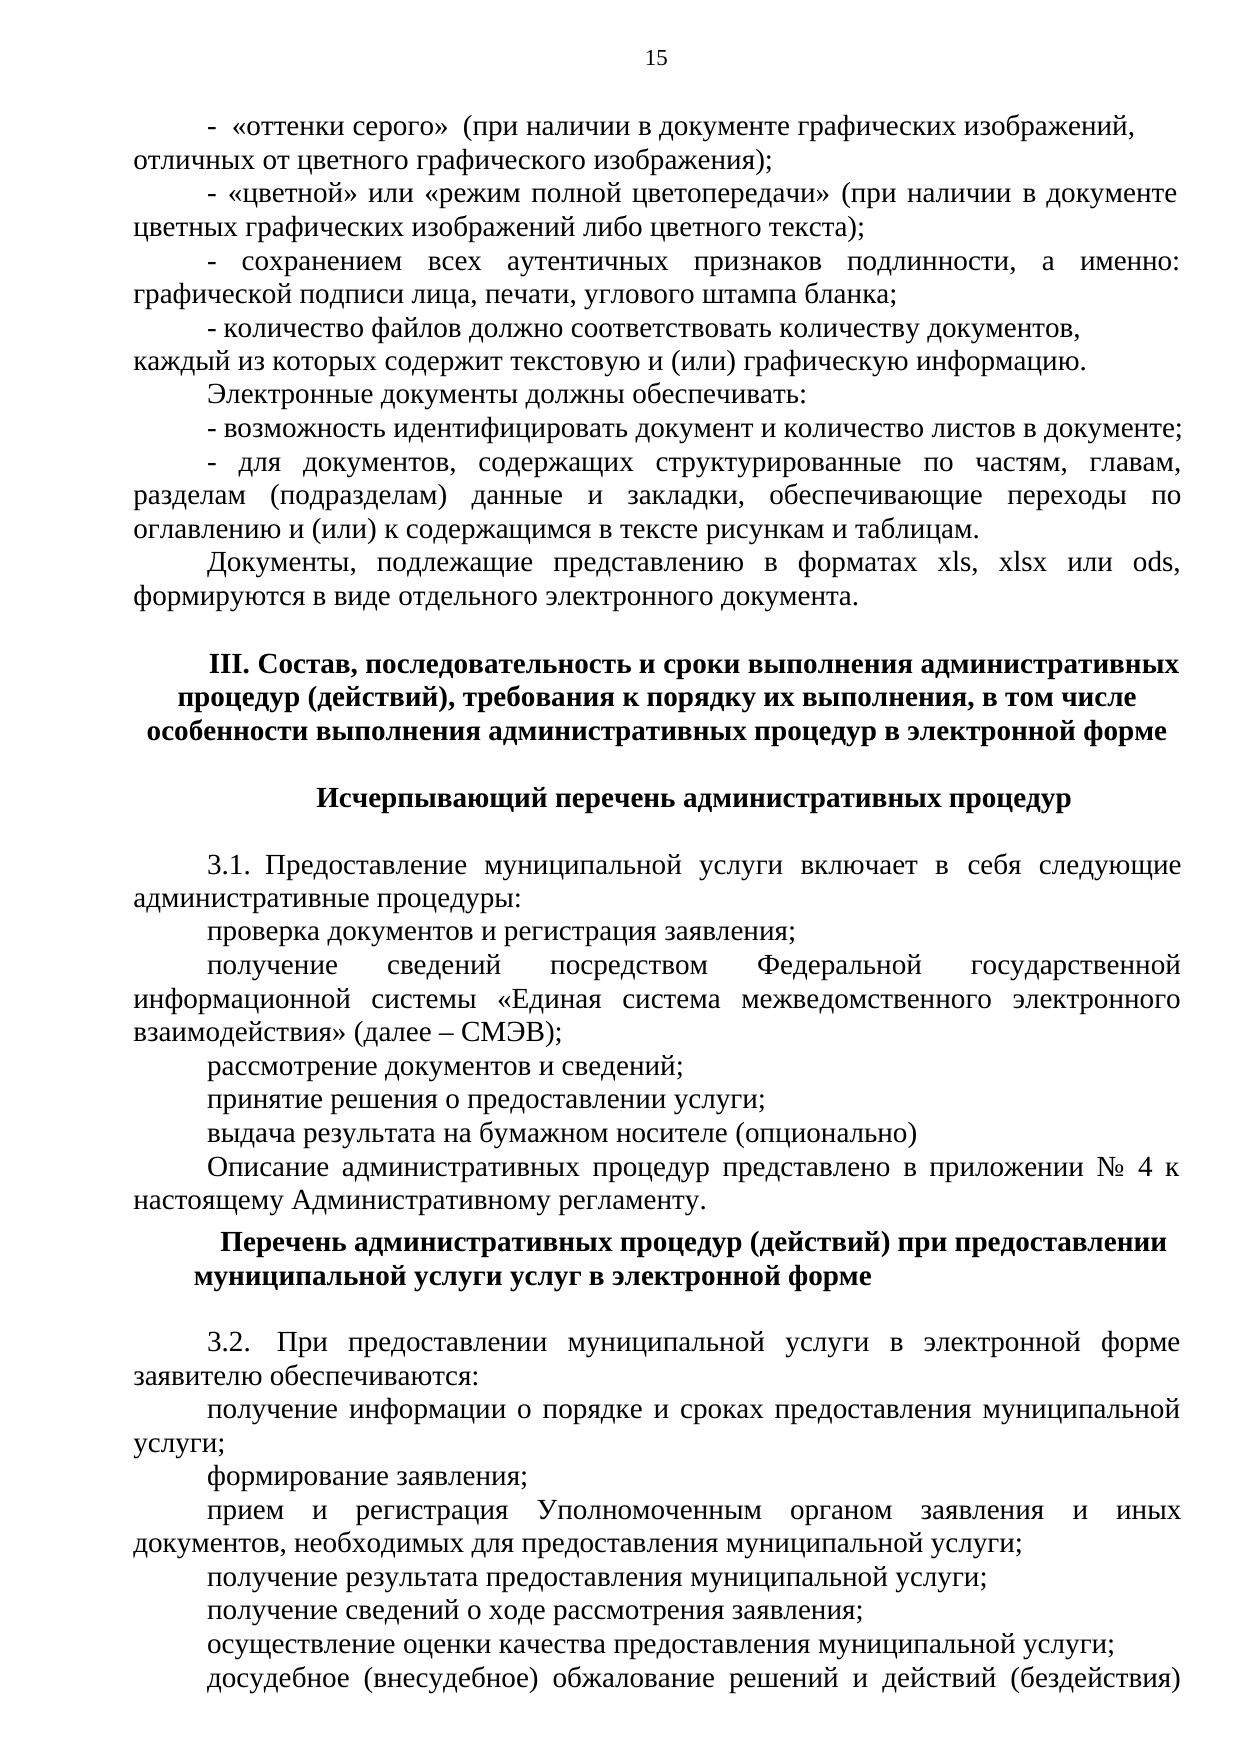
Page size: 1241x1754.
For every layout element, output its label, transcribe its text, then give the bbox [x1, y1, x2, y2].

text принятие решения о предоставлении услуги; [207, 1082, 1196, 1115]
list При предоставлении муниципальной услуги в электронной форме заявителю обеспечиваются: [133, 1324, 1181, 1391]
text получение сведений посредством Федеральной государственной информационной системы «Единая система межведомственного электронного взаимодействия» (далее – СМЭВ); [133, 947, 1181, 1048]
text прием и регистрация Уполномоченным органом заявления и иных документов, необходимых для предоставления муниципальной услуги; [133, 1492, 1181, 1559]
text получение информации о порядке и сроках предоставления муниципальной услуги; [133, 1391, 1181, 1458]
text Перечень административных процедур (действий) при предоставлении муниципальной услуги услуг в электронной форме [193, 1224, 1168, 1292]
list количество файлов должно соответствовать количеству документов, каждый из которых содержит текстовую и (или) графическую информацию. [133, 310, 1181, 377]
list для документов, содержащих структурированные по частям, главам, разделам (подразделам) данные и закладки, обеспечивающие переходы по оглавлению и (или) к содержащимся в тексте рисункам и таблицам. [133, 444, 1181, 544]
text рассмотрение документов и сведений; [207, 1048, 1196, 1082]
list Предоставление муниципальной услуги включает в себя следующие административные процедуры: [133, 847, 1181, 914]
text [133, 1660, 1182, 1693]
text осуществление оценки качества предоставления муниципальной услуги; [133, 1626, 1181, 1660]
list сохранением всех аутентичных признаков подлинности, а именно: графической подписи лица, печати, углового штампа бланка; [133, 243, 1181, 310]
list «оттенки серого» (при наличии в документе графических изображений, отличных от цветного графического изображения); [133, 108, 1181, 175]
text получение результата предоставления муниципальной услуги; [133, 1559, 1181, 1593]
text особенности выполнения административных процедур в электронной форме Исчерпывающий перечень административных процедур [146, 713, 1168, 813]
text проверка документов и регистрация заявления; [207, 914, 1196, 947]
text Документы, подлежащие представлению в форматах xls, xlsx или ods, формируются в виде отдельного электронного документа. [133, 544, 1181, 612]
text формирование заявления; [207, 1458, 1196, 1492]
list «цветной» или «режим полной цветопередачи» (при наличии в документе цветных графических изображений либо цветного текста); [133, 176, 1181, 243]
text выдача результата на бумажном носителе (опционально) [207, 1115, 1196, 1149]
list Состав, последовательность и сроки выполнения административных процедур (действий), требования к порядку их выполнения, в том числе [177, 646, 1180, 713]
text получение сведений о ходе рассмотрения заявления; [207, 1593, 1196, 1626]
text Электронные документы должны обеспечивать: [207, 377, 1196, 410]
text Описание административных процедур представлено в приложении № 4 к настоящему Административному регламенту. [133, 1149, 1196, 1216]
list возможность идентифицировать документ и количество листов в документе; [207, 410, 1196, 444]
